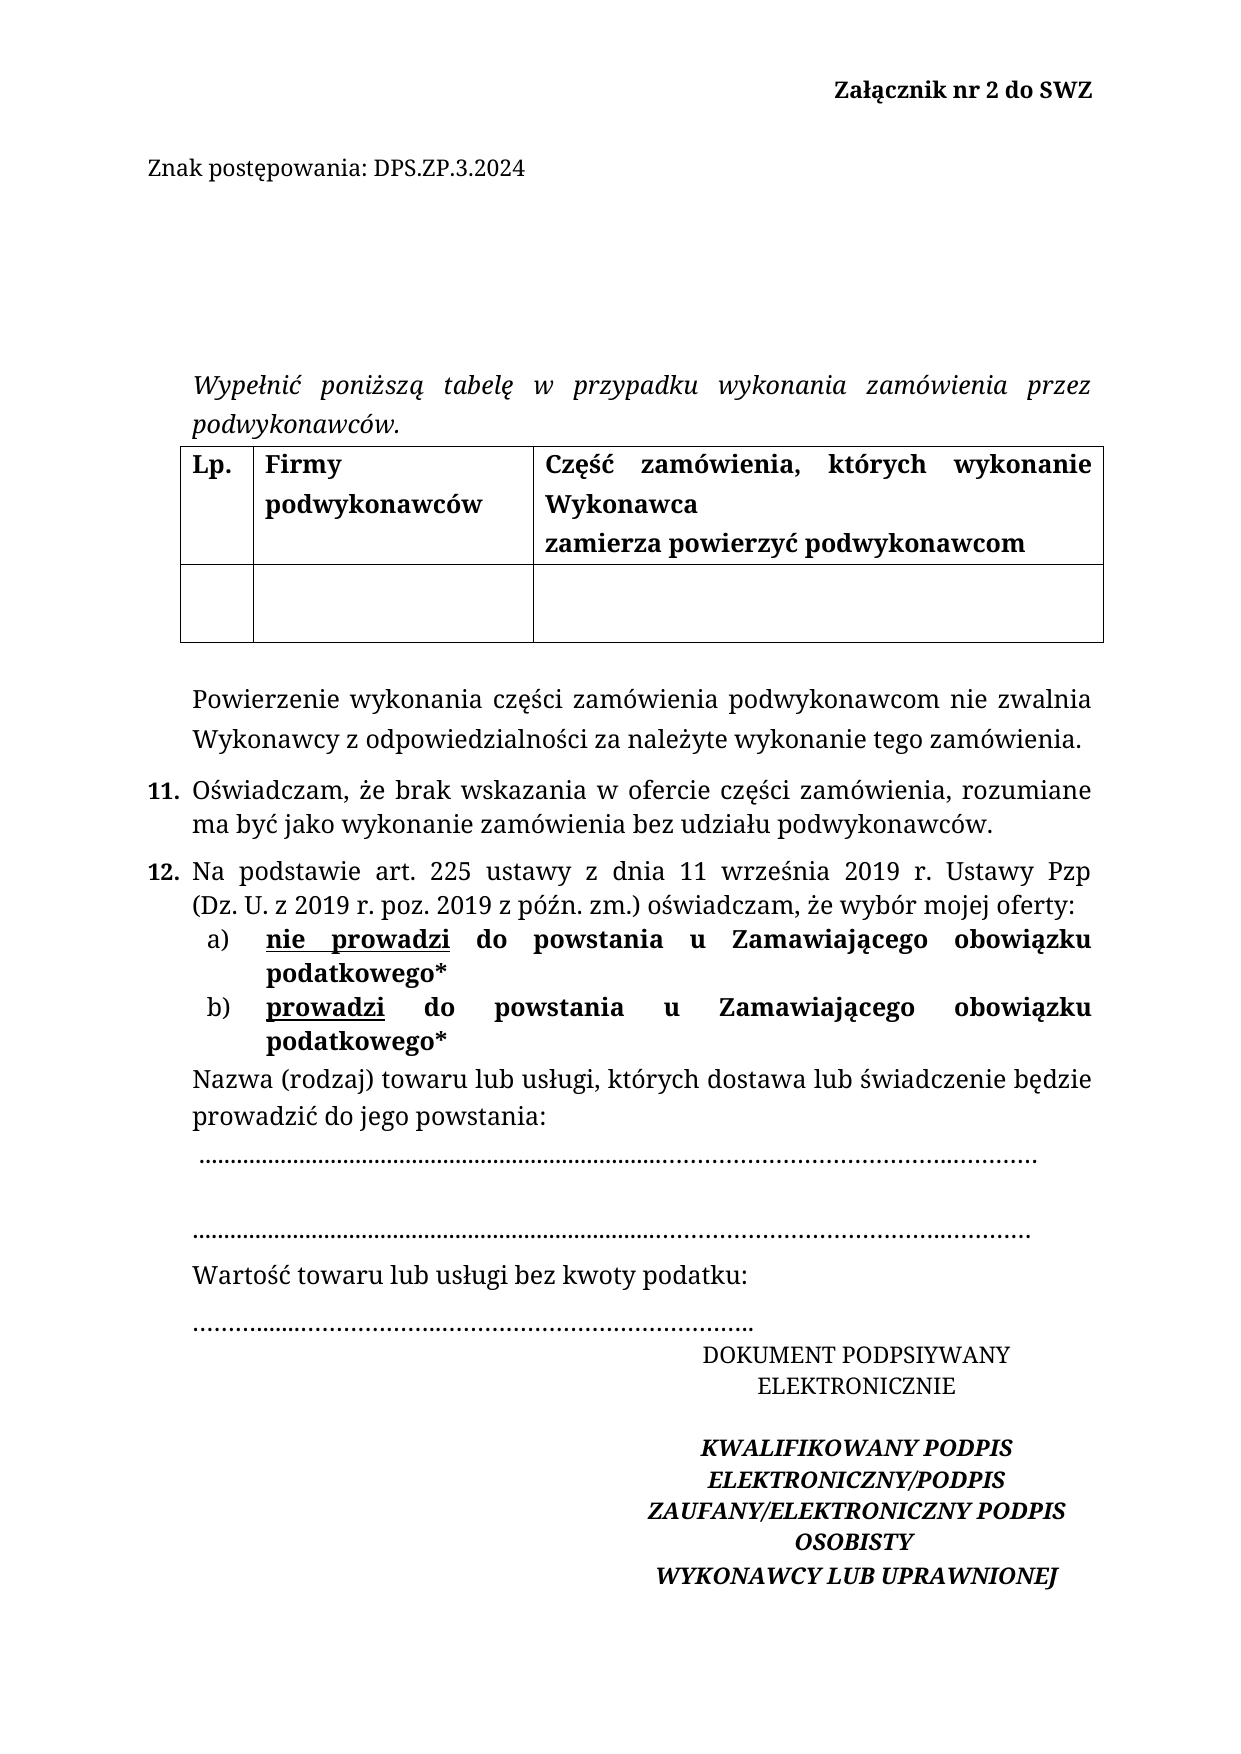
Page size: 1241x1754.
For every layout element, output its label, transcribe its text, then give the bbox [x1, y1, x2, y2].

text Powierzenie wykonania części zamówienia podwykonawcom nie zwalnia Wykonawcy z odpowiedzialności za należyte wykonanie tego zamówienia. [192, 682, 1093, 755]
table_header Lp. [181, 447, 253, 563]
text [620, 1432, 1093, 1591]
list prowadzi do powstania u Zamawiającego obowiązku podatkowego* [207, 990, 1093, 1058]
list Oświadczam, że brak wskazania w ofercie części zamówienia, rozumiane ma być jako wykonanie zamówienia bez udziału podwykonawców. [148, 773, 1093, 841]
table_cell [181, 565, 253, 642]
text ..........................................................................…………………………………..………… [192, 1133, 1093, 1171]
text Nazwa (rodzaj) towaru lub usługi, których dostawa lub świadczenie będzie prowadzić do jego powstania: [192, 1058, 1093, 1133]
text ……….......………………..…………………………………….. [192, 1304, 1093, 1339]
text Wypełnić poniższą tabelę w przypadku wykonania zamówienia przez podwykonawców. [192, 368, 1093, 441]
list nie prowadzi do powstania u Zamawiającego obowiązku podatkowego* [207, 922, 1093, 990]
text Wartość towaru lub usługi bez kwoty podatku: [192, 1258, 1093, 1292]
table_cell [254, 565, 533, 642]
list Na podstawie art. 225 ustawy z dnia 11 września 2019 r. Ustawy Pzp (Dz. U. z 2019 r. poz. 2019 z późn. zm.) oświadczam, że wybór mojej oferty: [148, 854, 1093, 922]
table_header Część zamówienia, których wykonanie Wykonawca zamierza powierzyć podwykonawcom [534, 447, 1103, 563]
table_header Firmy podwykonawców [254, 447, 533, 563]
text ..........................................................................…………………………………..………… [192, 1208, 1093, 1246]
text DOKUMENT PODPSIYWANY ELEKTRONICZNIE [620, 1339, 1093, 1401]
table_cell [534, 565, 1103, 642]
